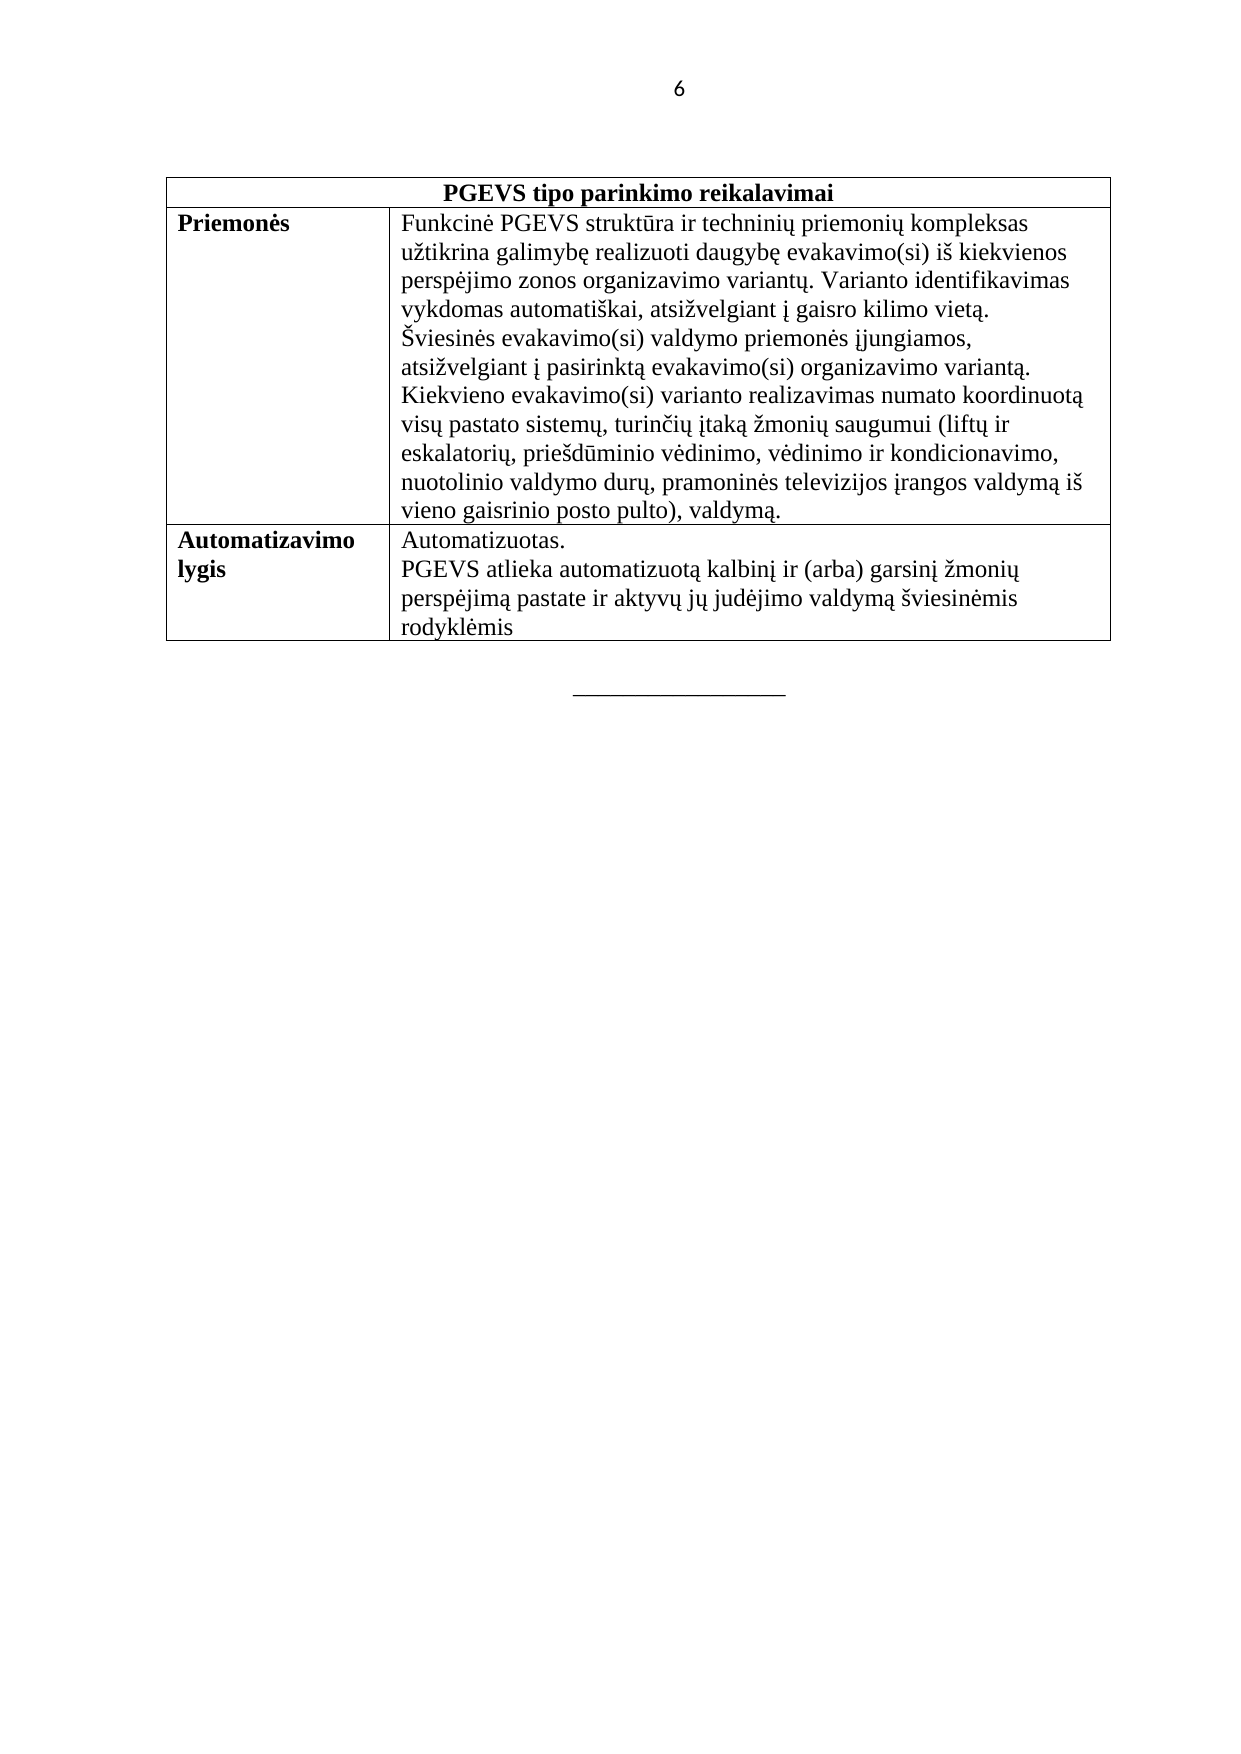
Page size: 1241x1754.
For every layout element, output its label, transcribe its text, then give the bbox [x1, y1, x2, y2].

table_cell Automatizuotas. PGEVS atlieka automatizuotą kalbinį ir (arba) garsinį žmonių perspėjimą pastate ir aktyvų jų judėjimo valdymą šviesinėmis rodyklėmis [390, 525, 1110, 640]
text _________________ [177, 670, 1181, 699]
table_header PGEVS tipo parinkimo reikalavimai [167, 178, 1110, 207]
table_cell Priemonės [167, 208, 389, 524]
table_cell Funkcinė PGEVS struktūra ir techninių priemonių kompleksas užtikrina galimybę realizuoti daugybę evakavimo(si) iš kiekvienos perspėjimo zonos organizavimo variantų. Varianto identifikavimas vykdomas automatiškai, atsižvelgiant į gaisro kilimo vietą. Šviesinės evakavimo(si) valdymo priemonės įjungiamos, atsižvelgiant į pasirinktą evakavimo(si) organizavimo variantą. Kiekvieno evakavimo(si) varianto realizavimas numato koordinuotą visų pastato sistemų, turinčių įtaką žmonių saugumui (liftų ir eskalatorių, priešdūminio vėdinimo, vėdinimo ir kondicionavimo, nuotolinio valdymo durų, pramoninės televizijos įrangos valdymą iš vieno gaisrinio posto pulto), valdymą. [390, 208, 1110, 524]
table_cell Automatizavimo lygis [167, 525, 389, 640]
